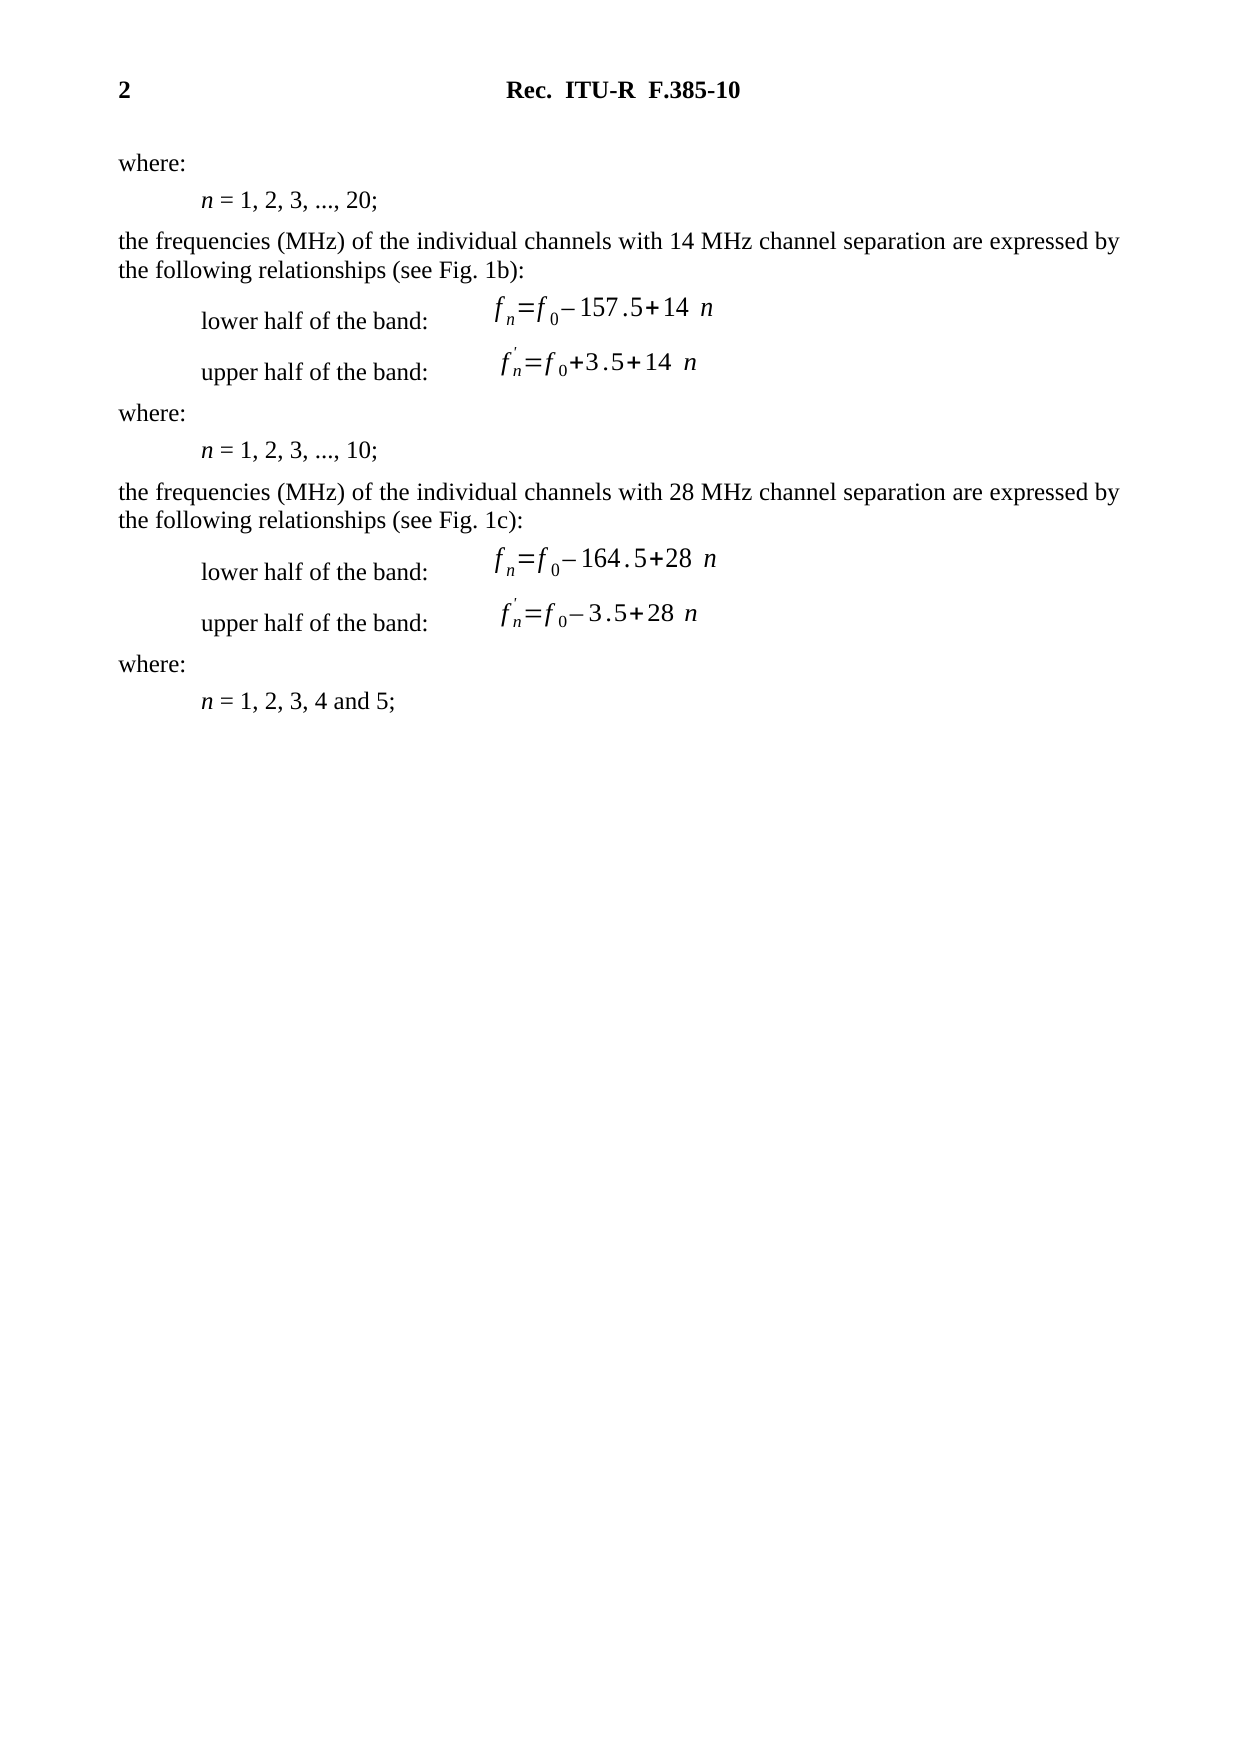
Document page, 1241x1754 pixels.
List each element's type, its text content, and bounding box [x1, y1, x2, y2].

text where: [118, 148, 1122, 176]
text lower half of the band: [118, 292, 1122, 335]
text n = 1, 2, 3, 4 and 5; [118, 686, 1122, 715]
text upper half of the band: [118, 594, 1122, 637]
text upper half of the band: [118, 343, 1122, 386]
text the frequencies (MHz) of the individual channels with 14 MHz channel separation are expressed by the following relationships (see Fig. 1b): [118, 226, 1122, 283]
text where: [118, 649, 1122, 678]
text the frequencies (MHz) of the individual channels with 28 MHz channel separation are expressed by the following relationships (see Fig. 1c): [118, 477, 1122, 534]
text n = 1, 2, 3, ..., 10; [118, 436, 1122, 464]
text n = 1, 2, 3, ..., 20; [118, 185, 1122, 213]
text where: [118, 398, 1122, 427]
text lower half of the band: [118, 543, 1122, 586]
